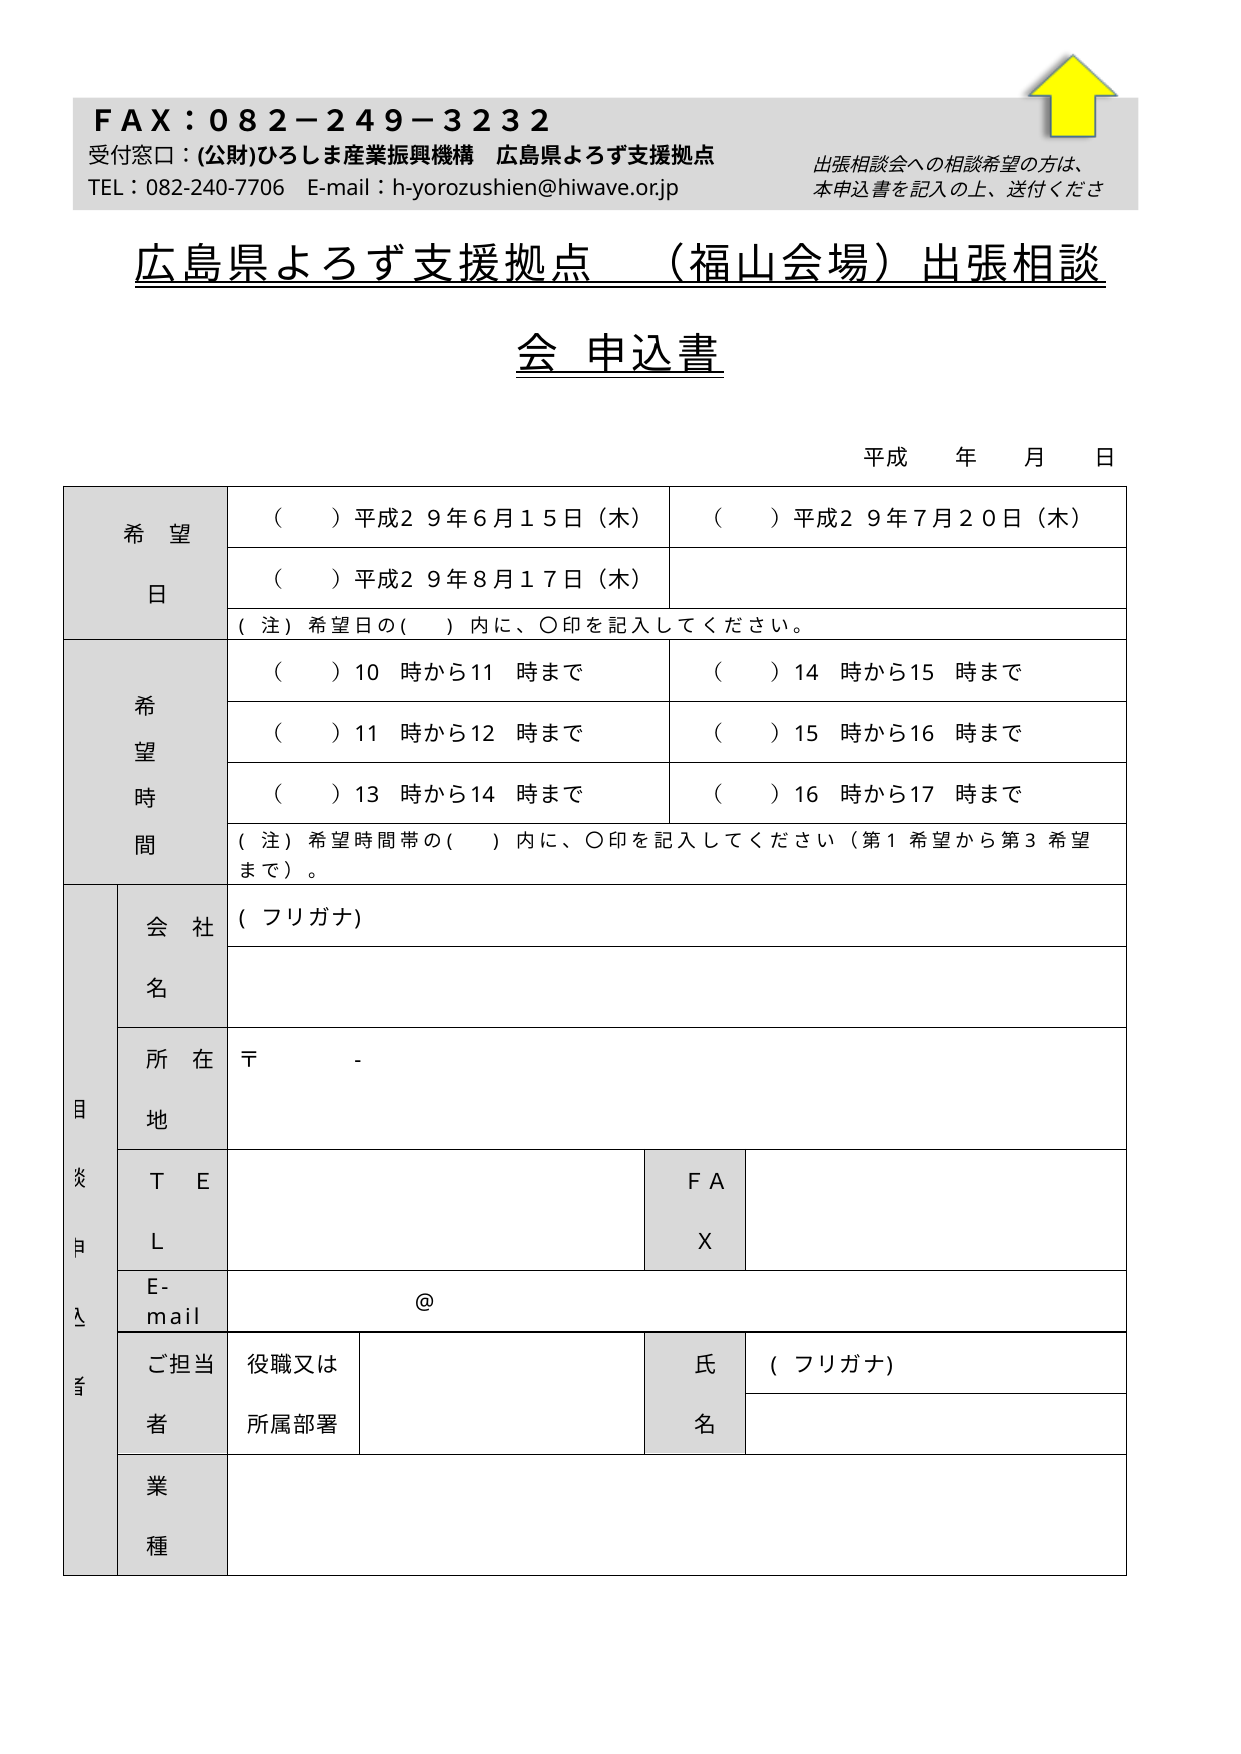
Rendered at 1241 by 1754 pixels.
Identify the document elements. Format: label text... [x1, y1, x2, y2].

table_cell （ ）13時から14時まで [228, 763, 669, 823]
table_cell (注)希望日の( )内に、〇印を記入してください。 [228, 609, 1126, 639]
table_cell @ [228, 1271, 1126, 1331]
table_cell [228, 947, 1126, 1027]
table_header （ ）平成2９年７月２０日（木） [670, 487, 1126, 547]
table_cell (フリガナ) [228, 885, 1126, 946]
table_cell [670, 548, 1126, 608]
table_cell 役職又は所属部署 [228, 1333, 359, 1453]
text 平成 年 月 日 [123, 425, 1117, 486]
table_cell （ ）16時から17時まで [670, 763, 1126, 823]
table_cell 会社名 [118, 885, 227, 1027]
table_cell (フリガナ) [746, 1333, 1126, 1393]
table_cell ＴＥＬ [118, 1150, 227, 1270]
table_cell [228, 1455, 1126, 1575]
table_cell （ ）10時から11時まで [228, 640, 669, 701]
table_cell 相 談 申 込 者 [64, 885, 117, 1575]
table_cell （ ）14時から15時まで [670, 640, 1126, 701]
table_cell （ ）平成2９年８月１７日（木） [228, 548, 669, 608]
table_header （ ）平成2９年６月１５日（木） [228, 487, 669, 547]
table_cell 希 望 時 間 [64, 640, 227, 884]
table_cell （ ）11時から12時まで [228, 702, 669, 762]
table_cell [228, 1150, 644, 1270]
table_cell 業 種 [118, 1455, 227, 1575]
table_cell [746, 1150, 1126, 1270]
table_cell [746, 1394, 1126, 1453]
table_cell ＦＡＸ [645, 1150, 745, 1270]
table_cell 所在地 [118, 1028, 227, 1149]
table_header 希望日 [64, 487, 227, 639]
table_cell ご担当者 [118, 1333, 227, 1453]
text 広島県よろず支援拠点 （福山会場）出張相談会 申込書 [123, 215, 1117, 395]
table_cell [360, 1333, 644, 1453]
table_cell 氏 名 [645, 1333, 745, 1453]
table_cell （ ）15時から16時まで [670, 702, 1126, 762]
table_cell (注)希望時間帯の( )内に、〇印を記入してください（第1希望から第3希望まで）。 [228, 824, 1126, 884]
table_cell 〒 - [228, 1028, 1126, 1149]
table_cell E-mail [118, 1271, 227, 1331]
